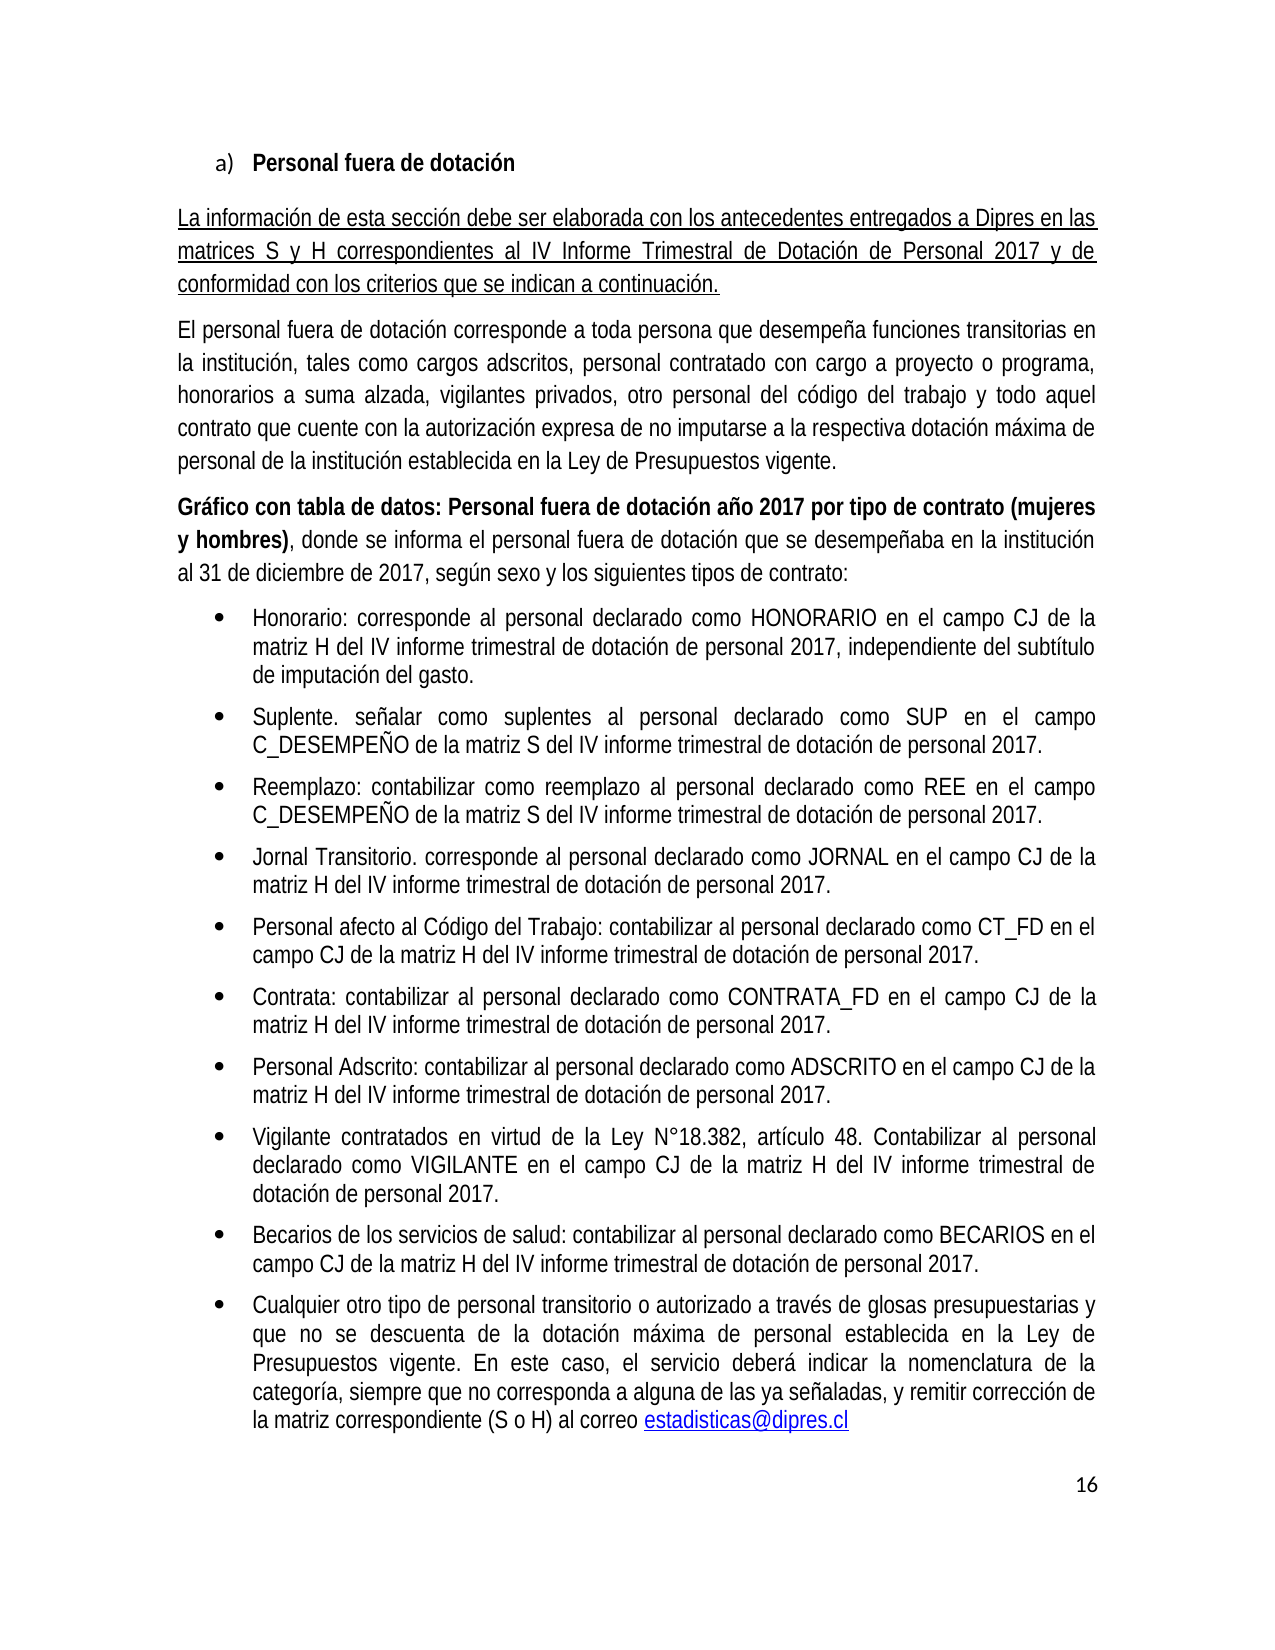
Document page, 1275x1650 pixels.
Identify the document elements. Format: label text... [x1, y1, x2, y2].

list Personal afecto al Código del Trabajo: contabilizar al personal declarado como CT_FD en el campo CJ de la matriz H del IV informe trimestral de dotación de personal 2017. [215, 912, 1098, 969]
text La información de esta sección debe ser elaborada con los antecedentes entregados a Dipres en las matrices S y H correspondientes al IV Informe Trimestral de Dotación de Personal 2017 y de conformidad con los criterios que se indican a continuación. [177, 203, 1098, 228]
text El personal fuera de dotación corresponde a toda persona que desempeña funciones transitorias en la institución, tales como cargos adscritos, personal contratado con cargo a proyecto o programa, honorarios a suma alzada, vigilantes privados, otro personal del código del trabajo y todo aquel contrato que cuente con la autorización expresa de no imputarse a la respectiva dotación máxima de personal de la institución establecida en la Ley de Presupuestos vigente. [177, 315, 1098, 475]
list Cualquier otro tipo de personal transitorio o autorizado a través de glosas presupuestarias y que no se descuenta de la dotación máxima de personal establecida en la Ley de Presupuestos vigente. En este caso, el servicio deberá indicar la nomenclatura de la categoría, siempre que no corresponda a alguna de las ya señaladas, y remitir corrección de la matriz correspondiente (S o H) al correo estadisticas@dipres.cl [215, 1290, 1098, 1434]
list Personal fuera de dotación [215, 148, 1098, 178]
list Honorario: corresponde al personal declarado como HONORARIO en el campo CJ de la matriz H del IV informe trimestral de dotación de personal 2017, independiente del subtítulo de imputación del gasto. [215, 603, 1098, 689]
list Personal Adscrito: contabilizar al personal declarado como ADSCRITO en el campo CJ de la matriz H del IV informe trimestral de dotación de personal 2017. [215, 1052, 1098, 1109]
text Gráfico con tabla de datos: Personal fuera de dotación año 2017 por tipo de contrato (mujeres y hombres), donde se informa el personal fuera de dotación que se desempeñaba en la institución al 31 de diciembre de 2017, según sexo y los siguientes tipos de contrato: [177, 492, 1098, 586]
text La información de esta sección debe ser elaborada con los antecedentes entregados a Dipres en las matrices S y H correspondientes al IV Informe Trimestral de Dotación de Personal 2017 y de conformidad con los criterios que se indican a continuación. [177, 229, 1098, 298]
list Vigilante contratados en virtud de la Ley N°18.382, artículo 48. Contabilizar al personal declarado como VIGILANTE en el campo CJ de la matriz H del IV informe trimestral de dotación de personal 2017. [215, 1122, 1098, 1208]
list Jornal Transitorio. corresponde al personal declarado como JORNAL en el campo CJ de la matriz H del IV informe trimestral de dotación de personal 2017. [215, 842, 1098, 899]
list Reemplazo: contabilizar como reemplazo al personal declarado como REE en el campo C_DESEMPEÑO de la matriz S del IV informe trimestral de dotación de personal 2017. [215, 772, 1098, 829]
list Becarios de los servicios de salud: contabilizar al personal declarado como BECARIOS en el campo CJ de la matriz H del IV informe trimestral de dotación de personal 2017. [215, 1220, 1098, 1278]
list Contrata: contabilizar al personal declarado como CONTRATA_FD en el campo CJ de la matriz H del IV informe trimestral de dotación de personal 2017. [215, 982, 1098, 1039]
list Suplente. señalar como suplentes al personal declarado como SUP en el campo C_DESEMPEÑO de la matriz S del IV informe trimestral de dotación de personal 2017. [215, 702, 1098, 759]
